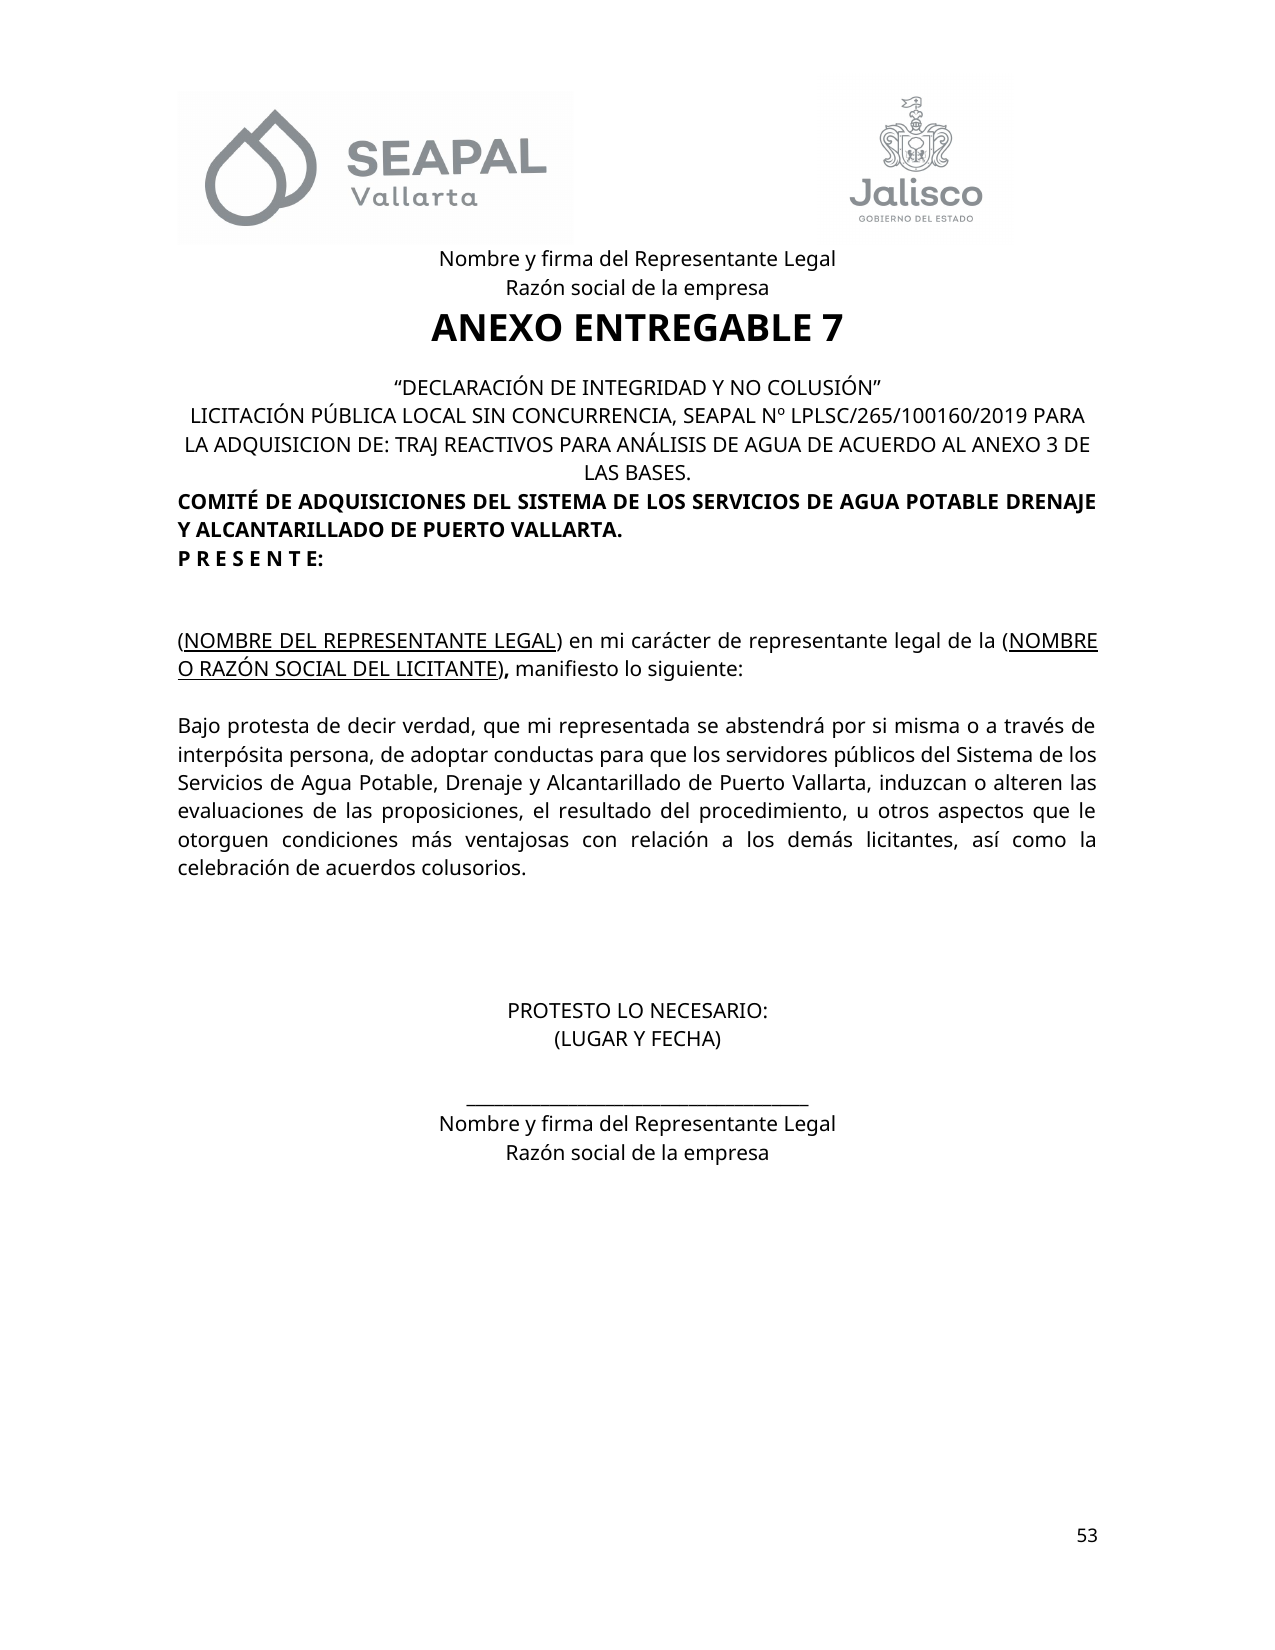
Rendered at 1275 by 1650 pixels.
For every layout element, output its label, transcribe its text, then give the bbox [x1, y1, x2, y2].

text Nombre y firma del Representante Legal [177, 244, 1098, 273]
text Razón social de la empresa [177, 1138, 1098, 1166]
text (LUGAR Y FECHA) [177, 1024, 1098, 1053]
text COMITÉ DE ADQUISICIONES DEL SISTEMA DE LOS SERVICIOS DE AGUA POTABLE DRENAJE Y ALCANTARILLADO DE PUERTO VALLARTA. [177, 487, 1098, 544]
text P R E S E N T E: [177, 544, 1098, 572]
text Razón social de la empresa [177, 273, 1098, 301]
text _____________________________________ [177, 1081, 1098, 1109]
text (NOMBRE DEL REPRESENTANTE LEGAL) en mi carácter de representante legal de la (NOMBRE O RAZÓN SOCIAL DEL LICITANTE), manifiesto lo siguiente: [177, 626, 1098, 683]
text “DECLARACIÓN DE INTEGRIDAD Y NO COLUSIÓN” [177, 373, 1098, 401]
picture [817, 73, 1015, 245]
text ANEXO ENTREGABLE 7 [177, 301, 1098, 352]
text Bajo protesta de decir verdad, que mi representada se abstendrá por si misma o a través de interpósita persona, de adoptar conductas para que los servidores públicos del Sistema de los Servicios de Agua Potable, Drenaje y Alcantarillado de Puerto Vallarta, induzcan o alteren las evaluaciones de las proposiciones, el resultado del procedimiento, u otros aspectos que le otorguen condiciones más ventajosas con relación a los demás licitantes, así como la celebración de acuerdos colusorios. [177, 711, 1098, 882]
text PROTESTO LO NECESARIO: [177, 996, 1098, 1024]
picture [177, 91, 574, 245]
text Nombre y firma del Representante Legal [177, 1109, 1098, 1138]
text LICITACIÓN PÚBLICA LOCAL SIN CONCURRENCIA, SEAPAL Nº LPLSC/265/100160/2019 PARA LA ADQUISICION DE: TRAJ REACTIVOS PARA ANÁLISIS DE AGUA DE ACUERDO AL ANEXO 3 DE LAS BASES. [177, 401, 1098, 487]
